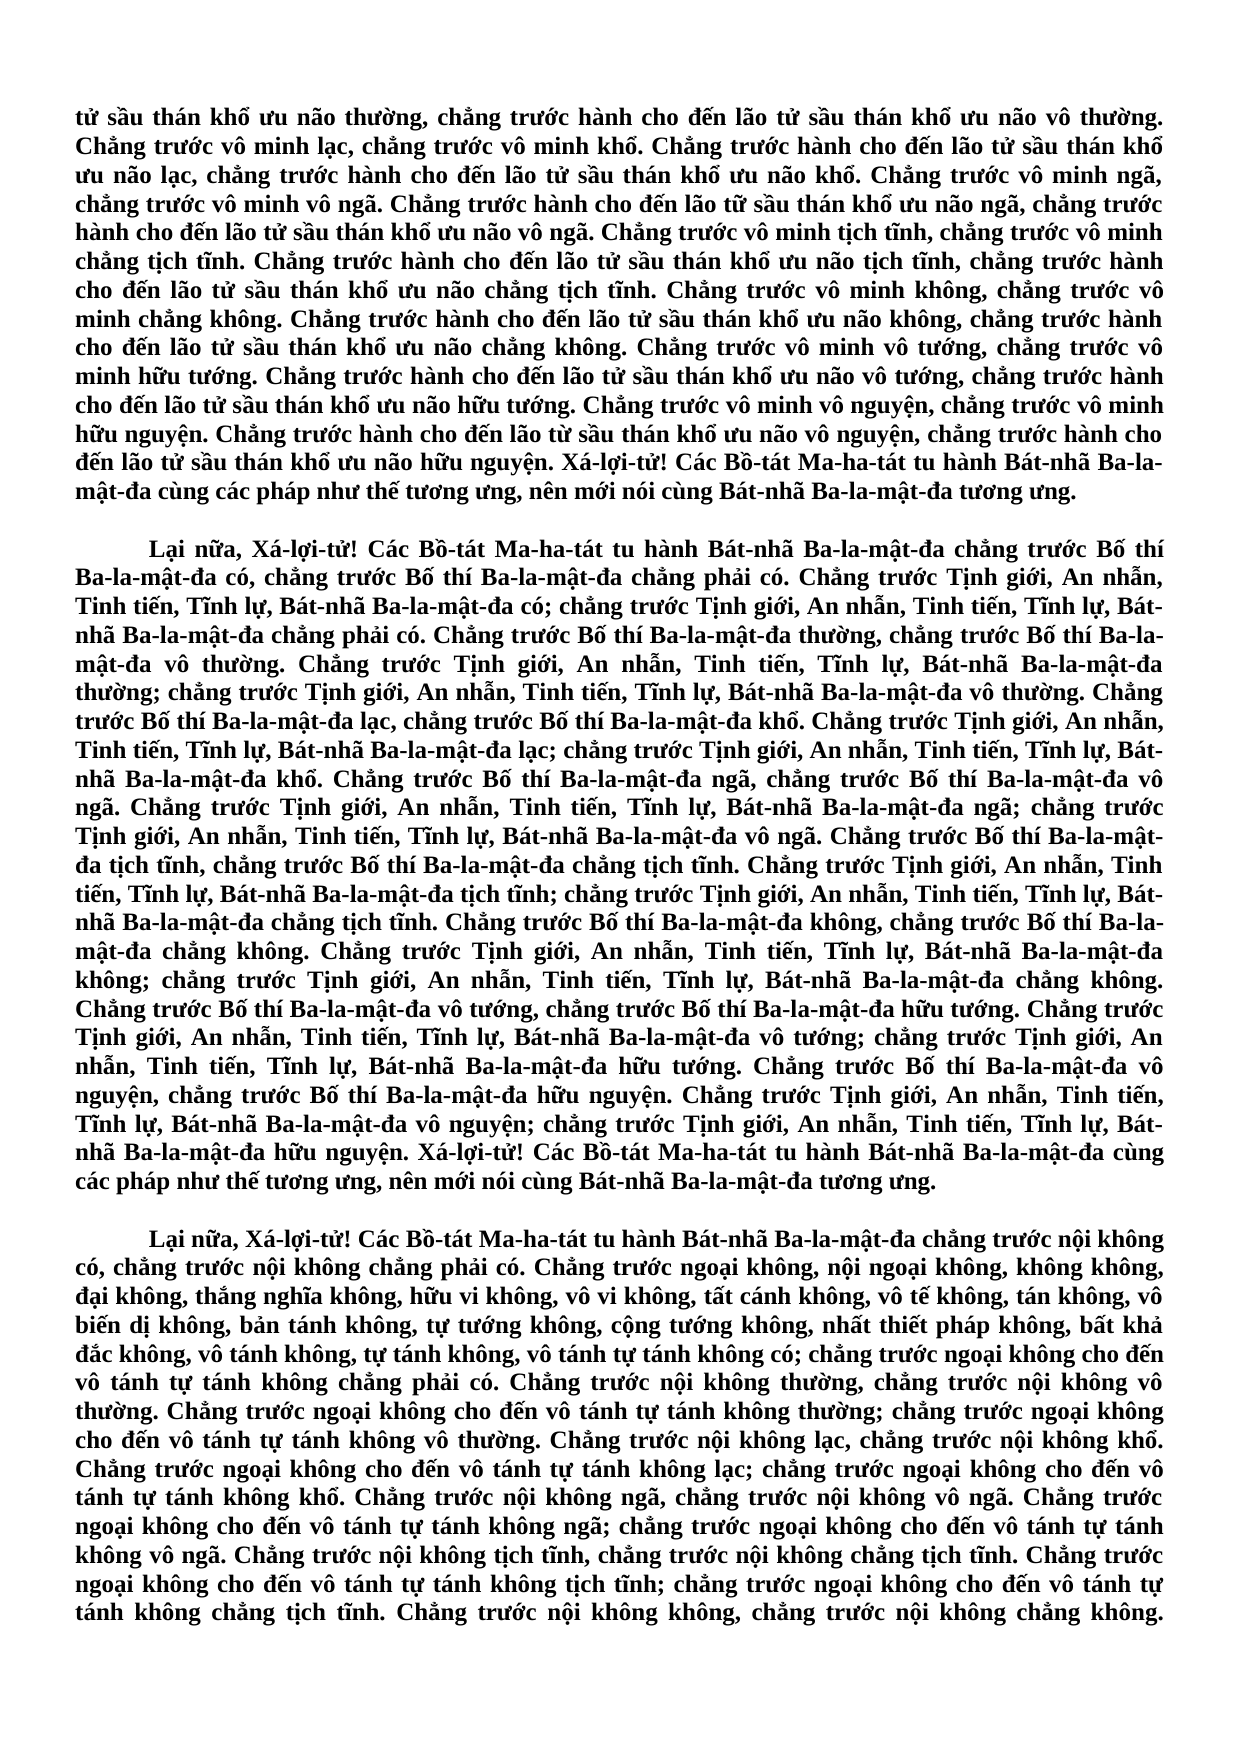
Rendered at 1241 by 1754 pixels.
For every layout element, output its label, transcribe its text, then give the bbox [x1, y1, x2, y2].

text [75, 102, 1165, 505]
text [75, 1224, 1165, 1626]
text Lại nữa, Xá-lợi-tử! Các Bồ-tát Ma-ha-tát tu hành Bát-nhã Ba-la-mật-đa chẳng trước Bố thí Ba-la-mật-đa có, chẳng trước Bố thí Ba-la-mật-đa chẳng phải có. Chẳng trước Tịnh giới, An nhẫn, Tinh tiến, Tĩnh lự, Bát-nhã Ba-la-mật-đa có; chẳng trước Tịnh giới, An nhẫn, Tinh tiến, Tĩnh lự, Bát-nhã Ba-la-mật-đa chẳng phải có. Chẳng trước Bố thí Ba-la-mật-đa thường, chẳng trước Bố thí Ba-la-mật-đa vô thường. Chẳng trước Tịnh giới, An nhẫn, Tinh tiến, Tĩnh lự, Bát-nhã Ba-la-mật-đa thường; chẳng trước Tịnh giới, An nhẫn, Tinh tiến, Tĩnh lự, Bát-nhã Ba-la-mật-đa vô thường. Chẳng trước Bố thí Ba-la-mật-đa lạc, chẳng trước Bố thí Ba-la-mật-đa khổ. Chẳng trước Tịnh giới, An nhẫn, Tinh tiến, Tĩnh lự, Bát-nhã Ba-la-mật-đa lạc; chẳng trước Tịnh giới, An nhẫn, Tinh tiến, Tĩnh lự, Bát-nhã Ba-la-mật-đa khổ. Chẳng trước Bố thí Ba-la-mật-đa ngã, chẳng trước Bố thí Ba-la-mật-đa vô ngã. Chẳng trước Tịnh giới, An nhẫn, Tinh tiến, Tĩnh lự, Bát-nhã Ba-la-mật-đa ngã; chẳng trước Tịnh giới, An nhẫn, Tinh tiến, Tĩnh lự, Bát-nhã Ba-la-mật-đa vô ngã. Chẳng trước Bố thí Ba-la-mật-đa tịch tĩnh, chẳng trước Bố thí Ba-la-mật-đa chẳng tịch tĩnh. Chẳng trước Tịnh giới, An nhẫn, Tinh tiến, Tĩnh lự, Bát-nhã Ba-la-mật-đa tịch tĩnh; chẳng trước Tịnh giới, An nhẫn, Tinh tiến, Tĩnh lự, Bát-nhã Ba-la-mật-đa chẳng tịch tĩnh. Chẳng trước Bố thí Ba-la-mật-đa không, chẳng trước Bố thí Ba-la-mật-đa chẳng không. Chẳng trước Tịnh giới, An nhẫn, Tinh tiến, Tĩnh lự, Bát-nhã Ba-la-mật-đa không; chẳng trước Tịnh giới, An nhẫn, Tinh tiến, Tĩnh lự, Bát-nhã Ba-la-mật-đa chẳng không. Chẳng trước Bố thí Ba-la-mật-đa vô tướng, chẳng trước Bố thí Ba-la-mật-đa hữu tướng. Chẳng trước Tịnh giới, An nhẫn, Tinh tiến, Tĩnh lự, Bát-nhã Ba-la-mật-đa vô tướng; chẳng trước Tịnh giới, An nhẫn, Tinh tiến, Tĩnh lự, Bát-nhã Ba-la-mật-đa hữu tướng. Chẳng trước Bố thí Ba-la-mật-đa vô nguyện, chẳng trước Bố thí Ba-la-mật-đa hữu nguyện. Chẳng trước Tịnh giới, An nhẫn, Tinh tiến, Tĩnh lự, Bát-nhã Ba-la-mật-đa vô nguyện; chẳng trước Tịnh giới, An nhẫn, Tinh tiến, Tĩnh lự, Bát-nhã Ba-la-mật-đa hữu nguyện. Xá-lợi-tử! Các Bồ-tát Ma-ha-tát tu hành Bát-nhã Ba-la-mật-đa cùng các pháp như thế tương ưng, nên mới nói cùng Bát-nhã Ba-la-mật-đa tương ưng. [75, 534, 1165, 1195]
